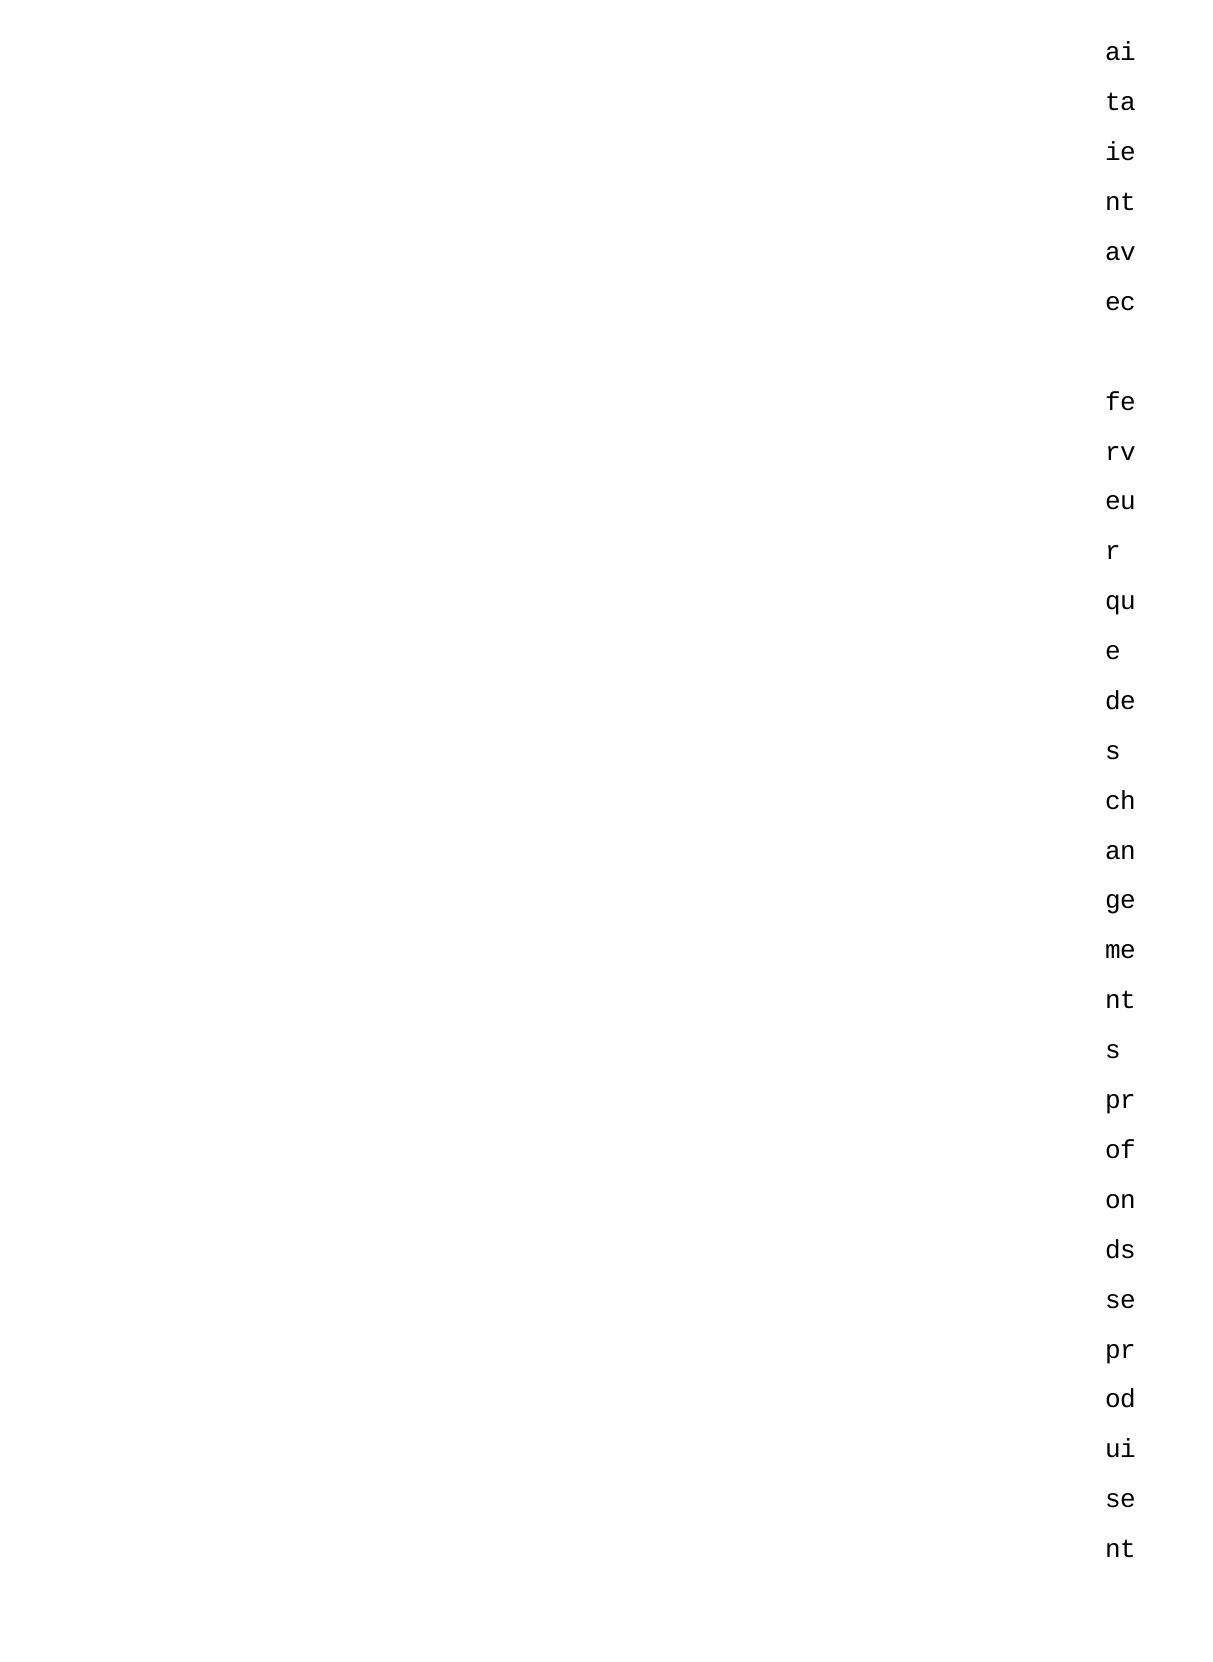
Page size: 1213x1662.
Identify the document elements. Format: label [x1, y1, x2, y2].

text [1105, 21, 1142, 1568]
